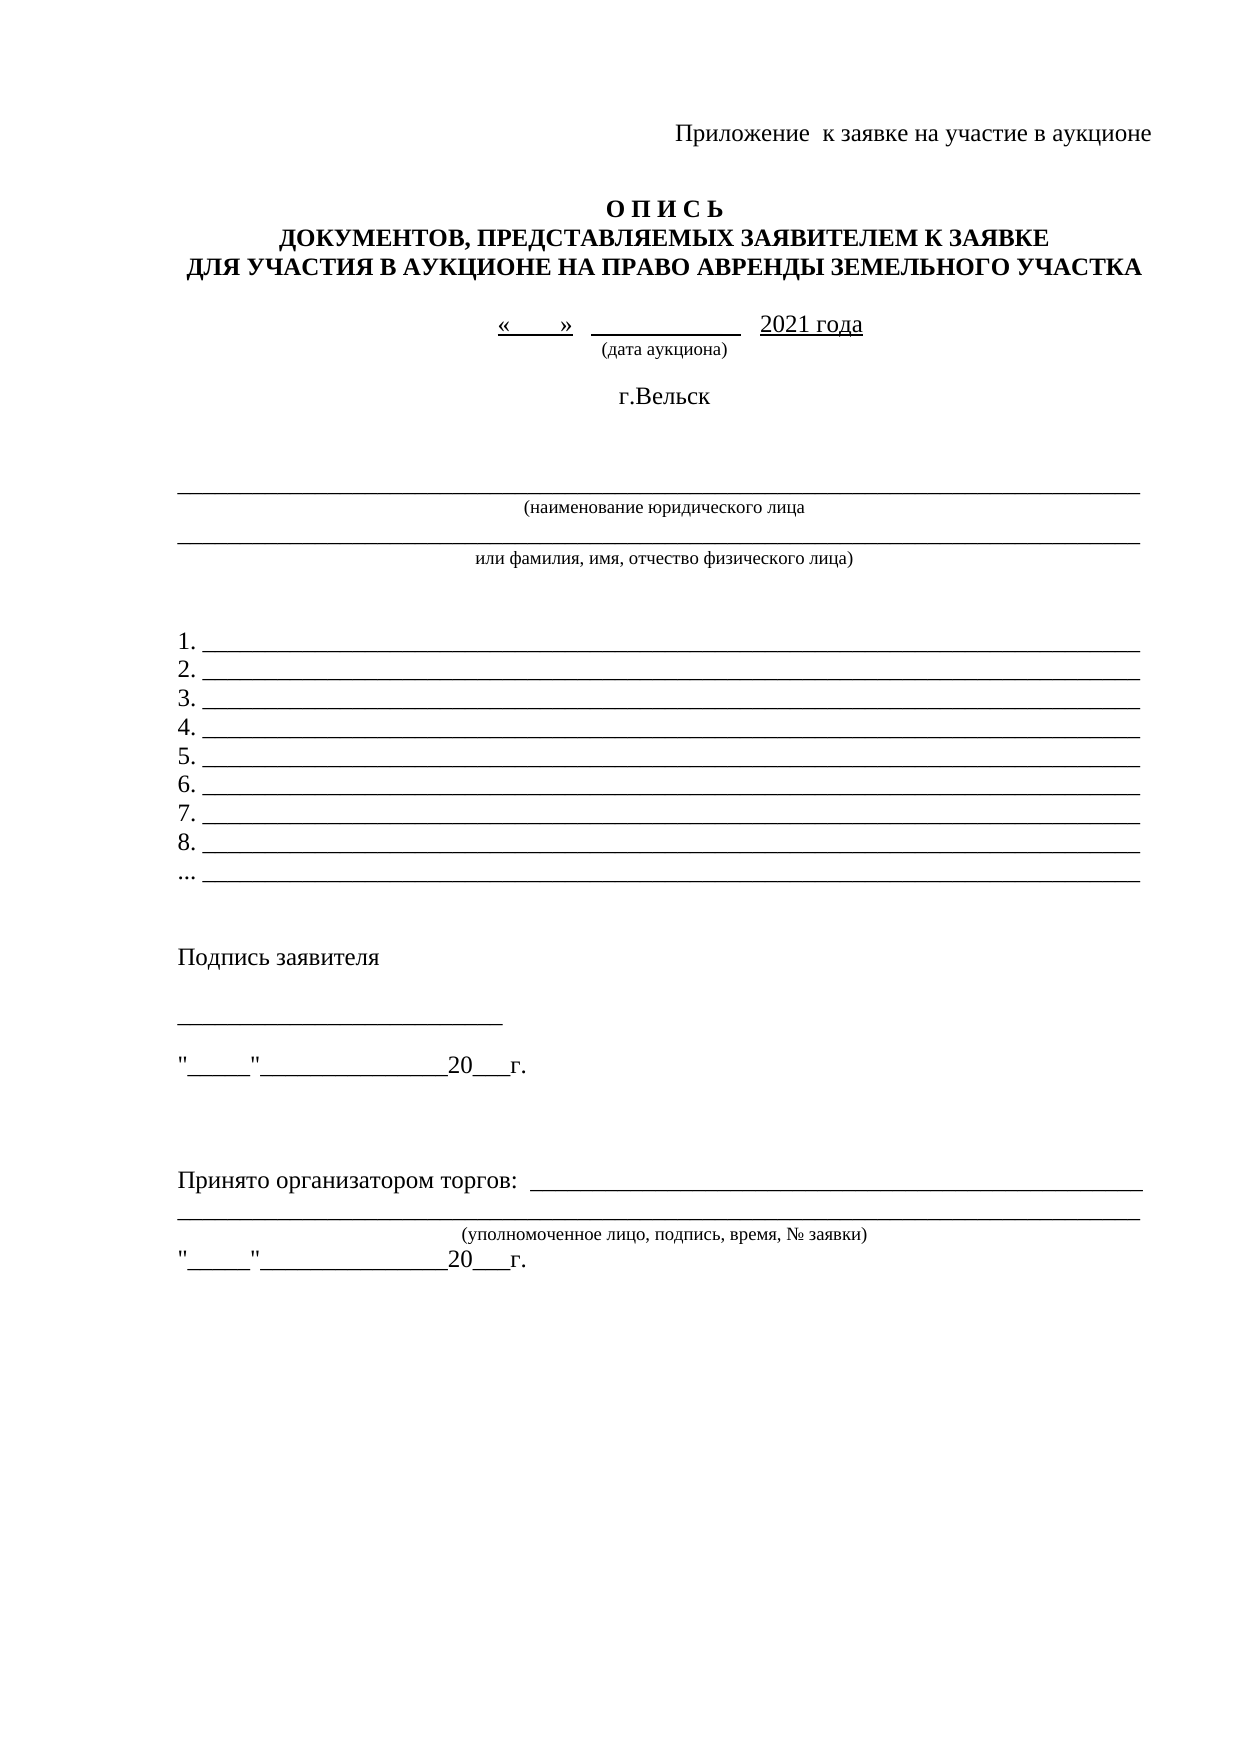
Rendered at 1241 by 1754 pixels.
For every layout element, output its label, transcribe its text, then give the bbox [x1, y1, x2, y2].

text 1. ___________________________________________________________________________ [177, 626, 1152, 654]
text 7. ___________________________________________________________________________ [177, 798, 1152, 827]
text (наименование юридического лица [177, 496, 1152, 518]
text или фамилия, имя, отчество физического лица) [177, 547, 1152, 568]
text ... ___________________________________________________________________________ [177, 856, 1152, 884]
text Приложение к заявке на участие в аукционе [177, 118, 1152, 147]
text 6. ___________________________________________________________________________ [177, 769, 1152, 798]
text __________________________ [177, 999, 1152, 1028]
text Подпись заявителя [177, 942, 1152, 971]
text г.Вельск [177, 381, 1152, 410]
text _____________________________________________________________________________ [177, 468, 1152, 496]
text "_____"_______________20___г. [177, 1050, 1152, 1079]
text 4. ___________________________________________________________________________ [177, 712, 1152, 741]
text ДОКУМЕНТОВ, ПРЕДСТАВЛЯЕМЫХ ЗАЯВИТЕЛЕМ К ЗАЯВКЕ [177, 223, 1152, 252]
text О П И С Ь [177, 194, 1152, 223]
text "_____"_______________20___г. [177, 1244, 1152, 1273]
text Принято организатором торгов: _________________________________________________ [177, 1165, 1152, 1194]
text _____________________________________________________________________________ [177, 518, 1152, 547]
text 2. ___________________________________________________________________________ [177, 654, 1152, 683]
text 8. ___________________________________________________________________________ [177, 827, 1152, 856]
text (дата аукциона) [177, 338, 1152, 360]
text 3. ___________________________________________________________________________ [177, 683, 1152, 712]
text _____________________________________________________________________________ [177, 1194, 1152, 1222]
text ДЛЯ УЧАСТИЯ В АУКЦИОНЕ НА ПРАВО АВРЕНДЫ ЗЕМЕЛЬНОГО УЧАСТКА [177, 252, 1152, 281]
text (уполномоченное лицо, подпись, время, № заявки) [177, 1222, 1152, 1244]
text «____» _________ 2021 года [177, 309, 1152, 338]
text 5. ___________________________________________________________________________ [177, 741, 1152, 769]
